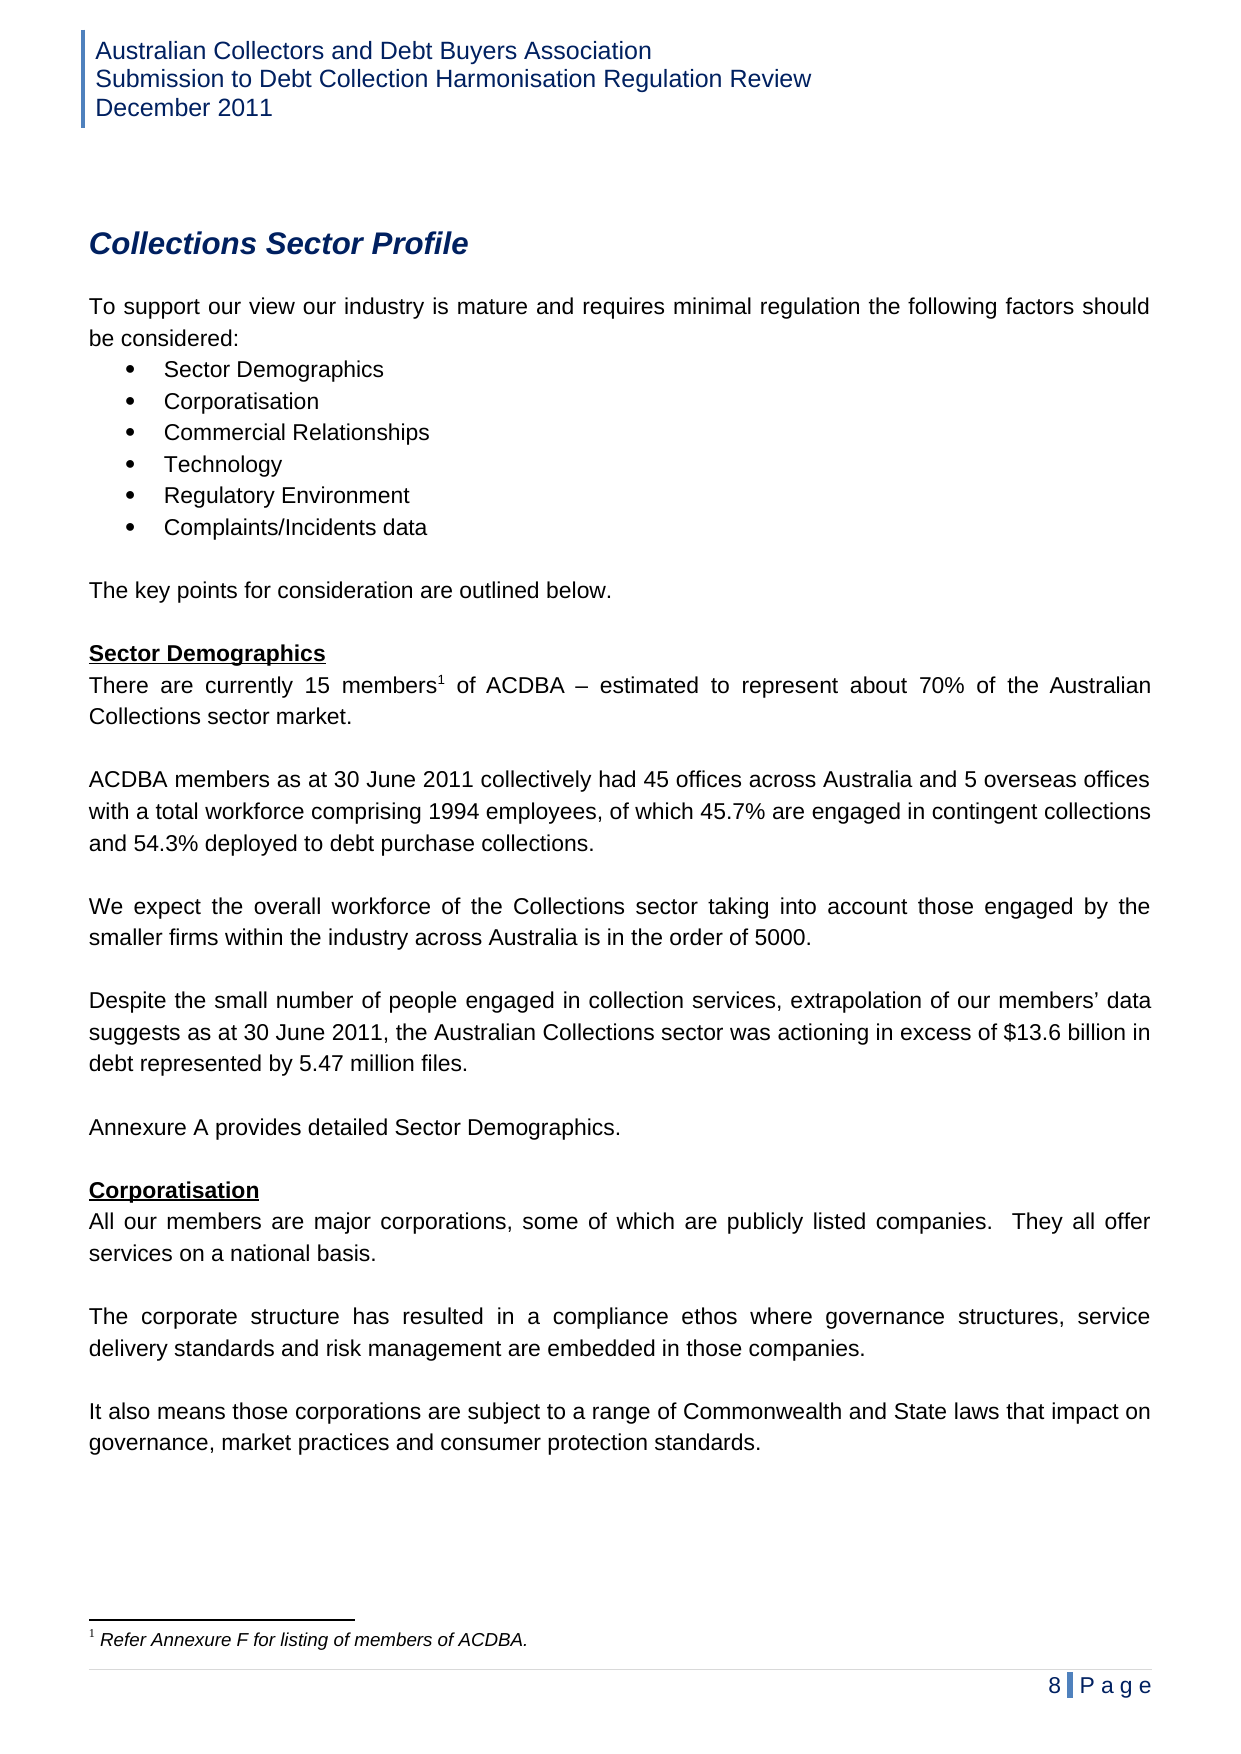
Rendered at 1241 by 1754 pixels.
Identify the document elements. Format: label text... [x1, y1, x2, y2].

text We expect the overall workforce of the Collections sector taking into account those engaged by the smaller firms within the industry across Australia is in the order of 5000. [89, 893, 1152, 951]
text There are currently 15 members of ACDBA – estimated to represent about 70% of the Australian Collections sector market. [89, 672, 1152, 729]
list Regulatory Environment [126, 482, 1152, 509]
text Despite the small number of people engaged in collection services, extrapolation of our members’ data suggests as at 30 June 2011, the Australian Collections sector was actioning in excess of $13.6 billion in debt represented by 5.47 million files. [89, 987, 1152, 1077]
text All our members are major corporations, some of which are publicly listed companies. They all offer services on a national basis. [89, 1208, 1152, 1266]
list Corporatisation [126, 388, 1152, 414]
list Sector Demographics [126, 356, 1152, 382]
text To support our view our industry is mature and requires minimal regulation the following factors should be considered: [89, 293, 1152, 351]
text It also means those corporations are subject to a range of Commonwealth and State laws that impact on governance, market practices and consumer protection standards. [89, 1398, 1152, 1456]
subtitle Corporatisation [89, 1177, 1152, 1203]
text ACDBA members as at 30 June 2011 collectively had 45 offices across Australia and 5 overseas offices with a total workforce comprising 1994 employees, of which 45.7% are engaged in contingent collections and 54.3% deployed to debt purchase collections. [89, 766, 1152, 856]
list Commercial Relationships [126, 419, 1152, 446]
text Annexure A provides detailed Sector Demographics. [89, 1113, 1152, 1140]
subtitle Sector Demographics [89, 640, 1152, 666]
text The corporate structure has resulted in a compliance ethos where governance structures, service delivery standards and risk management are embedded in those companies. [89, 1303, 1152, 1361]
subtitle Collections Sector Profile [89, 225, 1152, 261]
text The key points for consideration are outlined below. [89, 577, 1152, 603]
list Technology [126, 451, 1152, 477]
list Complaints/Incidents data [126, 514, 1152, 540]
